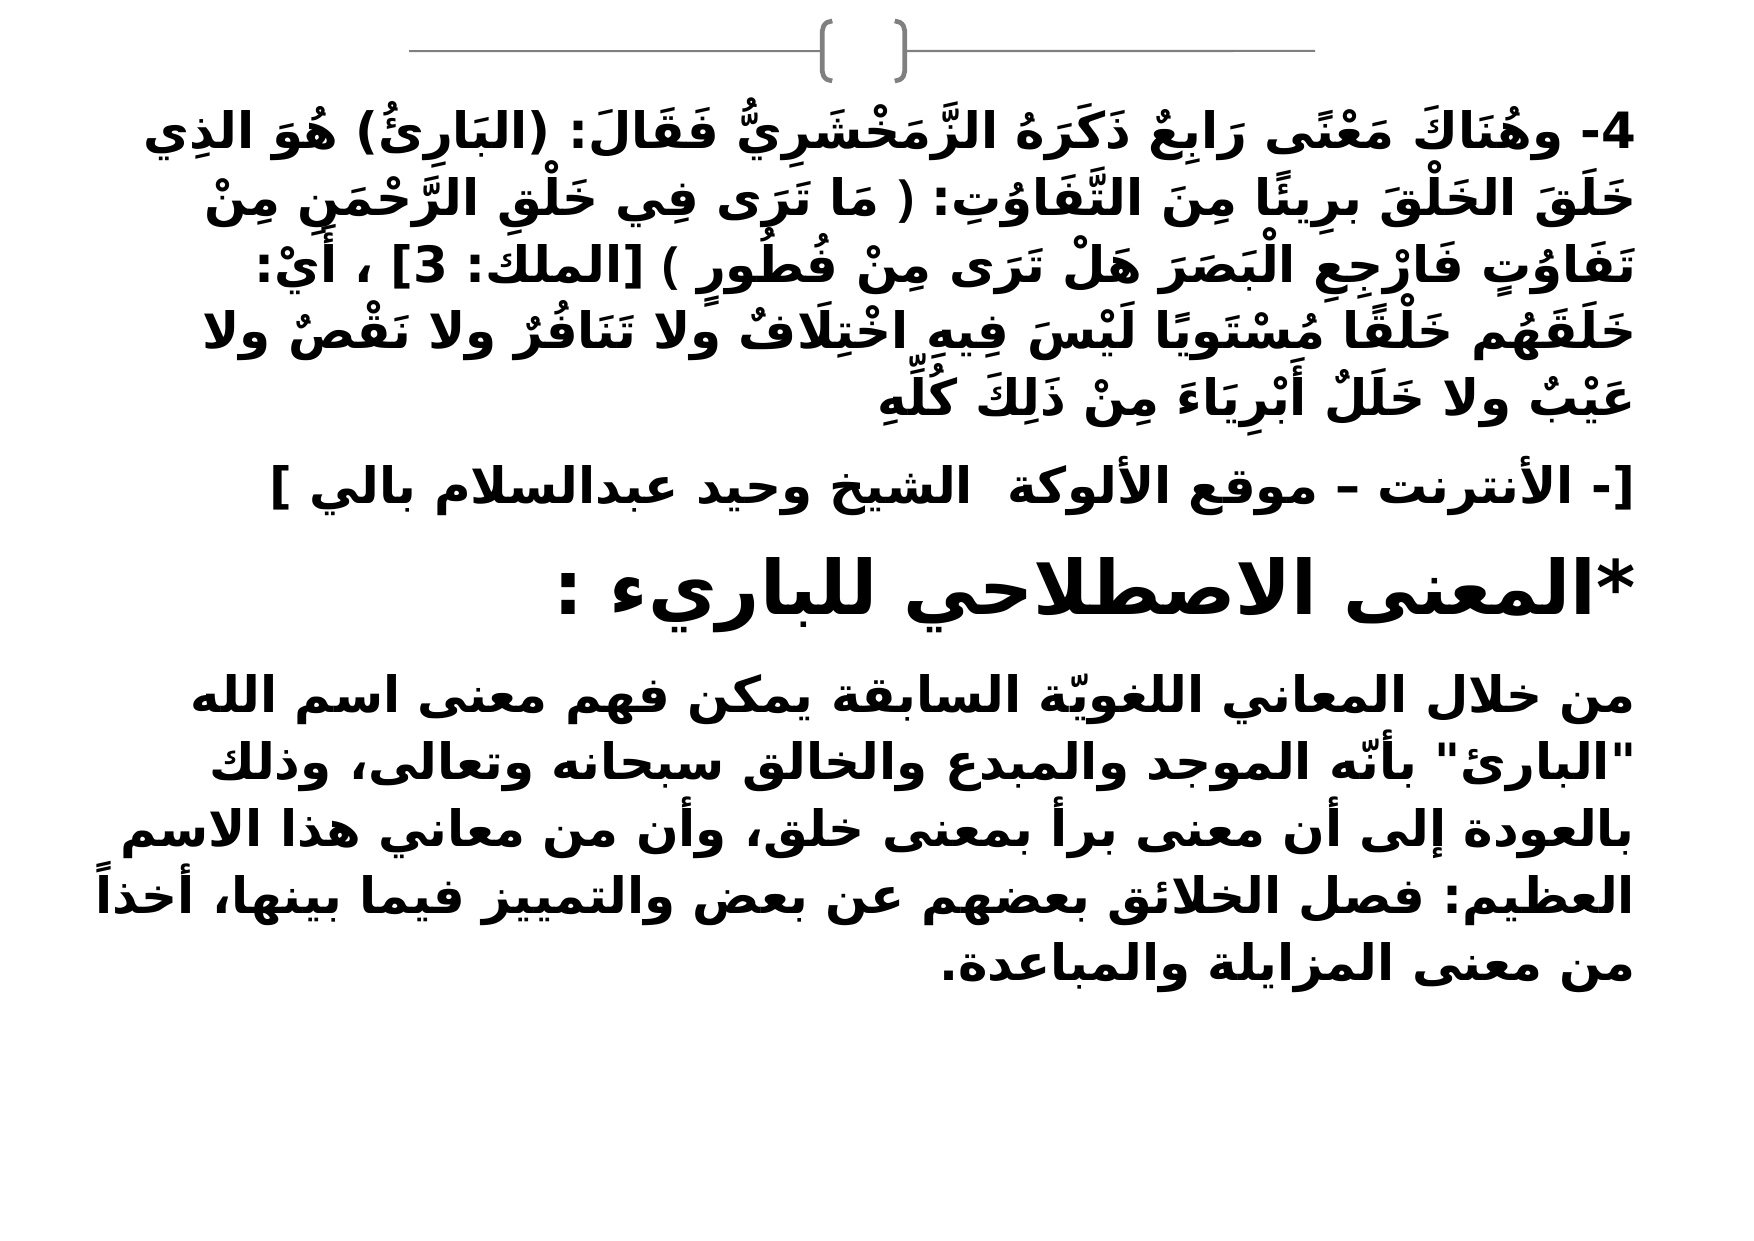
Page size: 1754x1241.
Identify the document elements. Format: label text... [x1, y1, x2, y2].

text من خلال المعاني اللغويّة السابقة يمكن فهم معنى اسم الله "البارئ" بأنّه الموجد والمبدع والخالق سبحانه وتعالى، وذلك بالعودة إلى أن معنى برأ بمعنى خلق، وأن من معاني هذا الاسم العظيم: فصل الخلائق بعضهم عن بعض والتمييز فيما بينها، أخذاً من معنى المزايلة والمباعدة. [89, 666, 1636, 992]
text *المعنى الاصطلاحي للباريء : [89, 545, 1636, 632]
text [- الأنترنت – موقع الألوكة الشيخ وحيد عبدالسلام بالي ] [89, 457, 1636, 515]
text 4- وهُنَاكَ مَعْنًى رَابِعٌ ذَكَرَهُ الزَّمَخْشَرِيُّ فَقَالَ: (البَارِئُ) هُوَ الذِي خَلَقَ الخَلْقَ برِيئًا مِنَ التَّفَاوُتِ: ﴿ مَا تَرَى فِي خَلْقِ الرَّحْمَنِ مِنْ تَفَاوُتٍ فَارْجِعِ الْبَصَرَ هَلْ تَرَى مِنْ فُطُورٍ ﴾ [الملك: 3] ، أَيْ: خَلَقَهُم خَلْقًا مُسْتَويًا لَيْسَ فِيهِ اخْتِلَافٌ ولا تَنَافُرٌ ولا نَقْصٌ ولا عَيْبٌ ولا خَلَلٌ أَبْرِيَاءَ مِنْ ذَلِكَ كُلِّهِ [89, 102, 1636, 428]
